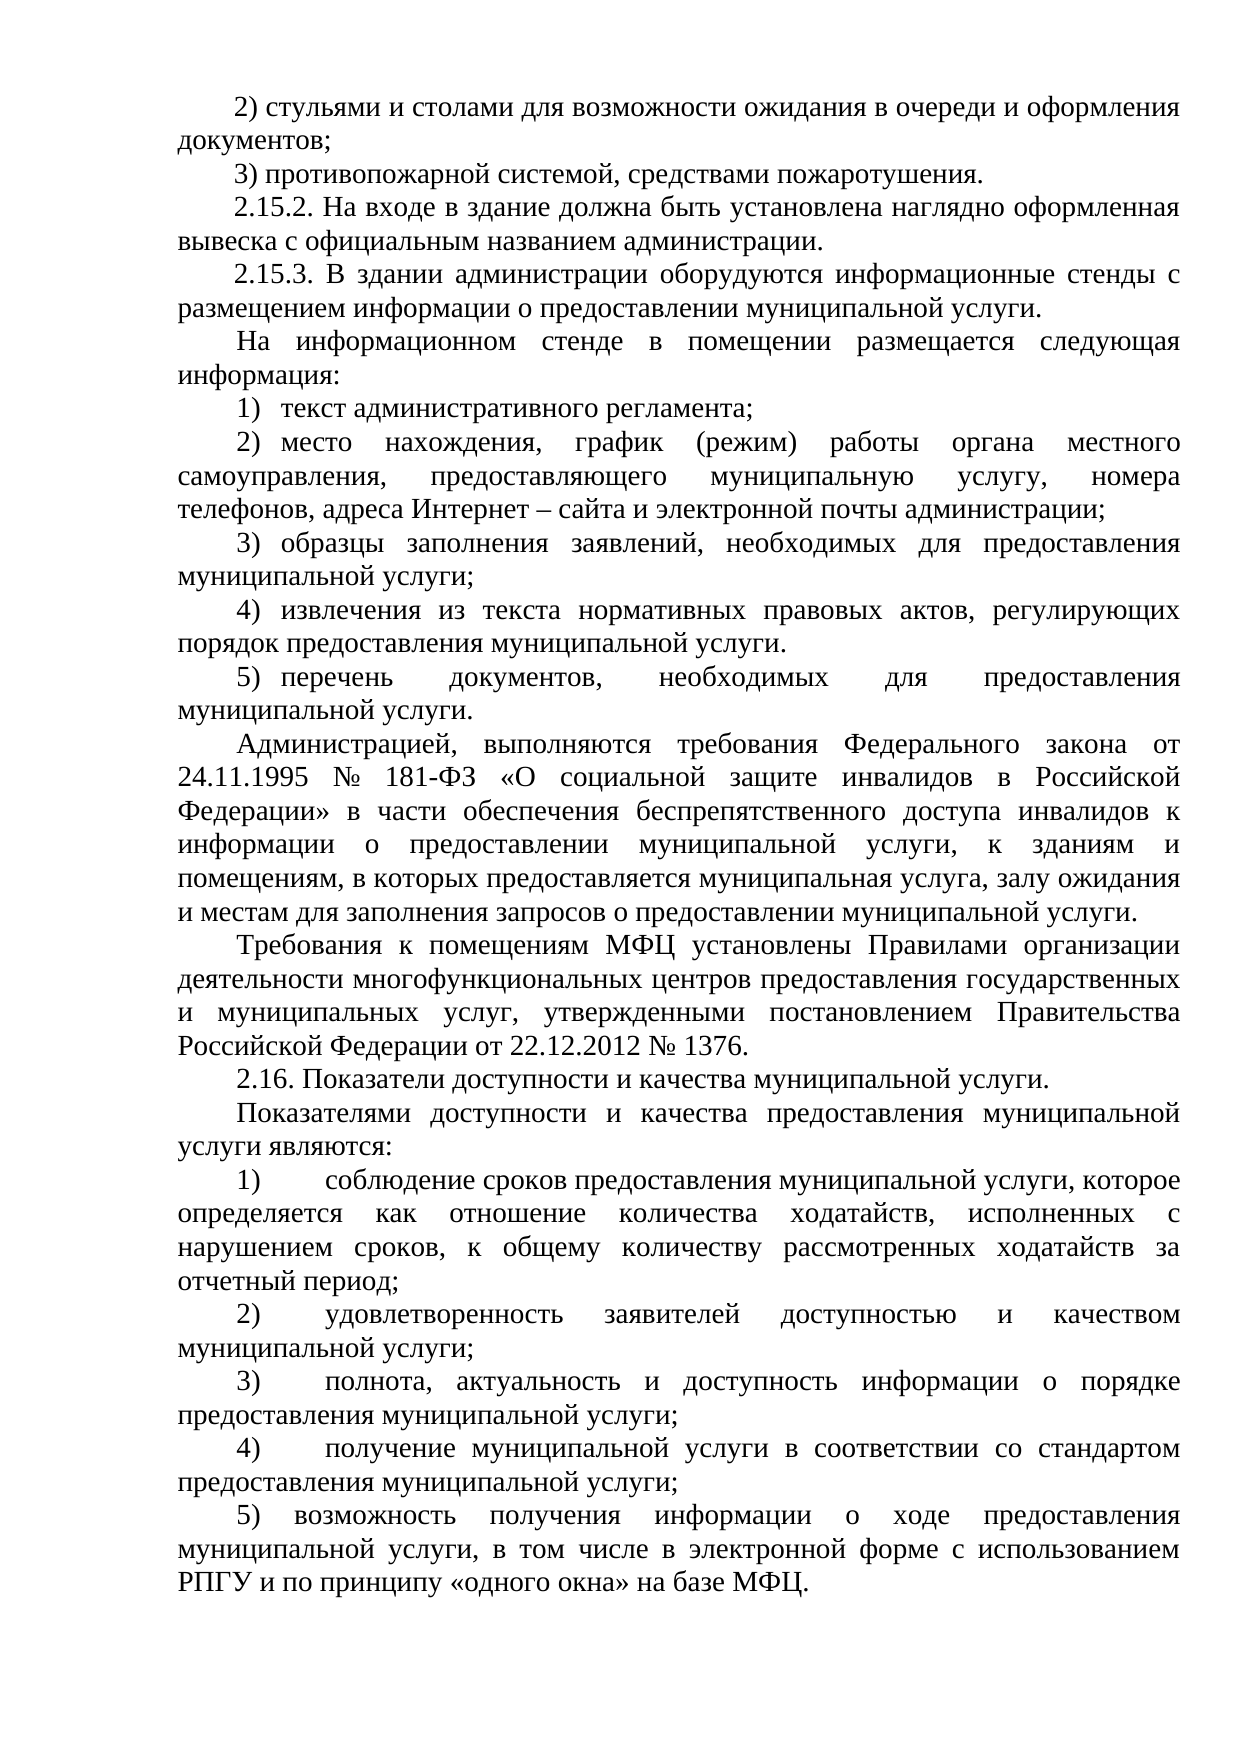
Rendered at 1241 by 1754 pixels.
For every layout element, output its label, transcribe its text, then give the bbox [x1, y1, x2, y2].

text 3) образцы заполнения заявлений, необходимых для предоставления муниципальной услуги; [177, 525, 1181, 592]
text 2) удовлетворенность заявителей доступностью и качеством муниципальной услуги; [177, 1296, 1181, 1363]
text 2) место нахождения, график (режим) работы органа местного самоуправления, предоставляющего муниципальную услугу, номера телефонов, адреса Интернет – сайта и электронной почты администрации; [177, 424, 1181, 525]
text 2.16. Показатели доступности и качества муниципальной услуги. [177, 1061, 1181, 1095]
list 2.15.3. В здании администрации оборудуются информационные стенды с размещением информации о предоставлении муниципальной услуги. [177, 256, 1181, 323]
list 2.15.2. На входе в здание должна быть установлена наглядно оформленная вывеска с официальным названием администрации. [177, 189, 1181, 256]
text 4) извлечения из текста нормативных правовых актов, регулирующих порядок предоставления муниципальной услуги. [177, 592, 1181, 659]
text 3) полнота, актуальность и доступность информации о порядке предоставления муниципальной услуги; [177, 1363, 1181, 1430]
list 3) противопожарной системой, средствами пожаротушения. [177, 156, 1181, 189]
list 2) стульями и столами для возможности ожидания в очереди и оформления документов; [177, 89, 1181, 156]
text 1) соблюдение сроков предоставления муниципальной услуги, которое определяется как отношение количества ходатайств, исполненных с нарушением сроков, к общему количеству рассмотренных ходатайств за отчетный период; [177, 1162, 1181, 1296]
text 5) возможность получения информации о ходе предоставления муниципальной услуги, в том числе в электронной форме с использованием РПГУ и по принципу «одного окна» на базе МФЦ. [177, 1497, 1181, 1598]
text На информационном стенде в помещении размещается следующая информация: [177, 323, 1181, 391]
text Показателями доступности и качества предоставления муниципальной услуги являются: [177, 1095, 1181, 1162]
text Администрацией, выполняются требования Федерального закона от 24.11.1995 № 181-ФЗ «О социальной защите инвалидов в Российской Федерации» в части обеспечения беспрепятственного доступа инвалидов к информации о предоставлении муниципальной услуги, к зданиям и помещениям, в которых предоставляется муниципальная услуга, залу ожидания и местам для заполнения запросов о предоставлении муниципальной услуги. [177, 726, 1181, 927]
text 4) получение муниципальной услуги в соответствии со стандартом предоставления муниципальной услуги; [177, 1430, 1181, 1497]
text 5) перечень документов, необходимых для предоставления муниципальной услуги. [177, 659, 1181, 726]
text Требования к помещениям МФЦ установлены Правилами организации деятельности многофункциональных центров предоставления государственных и муниципальных услуг, утвержденными постановлением Правительства Российской Федерации от 22.12.2012 № 1376. [177, 927, 1181, 1061]
text 1) текст административного регламента; [177, 391, 1181, 424]
